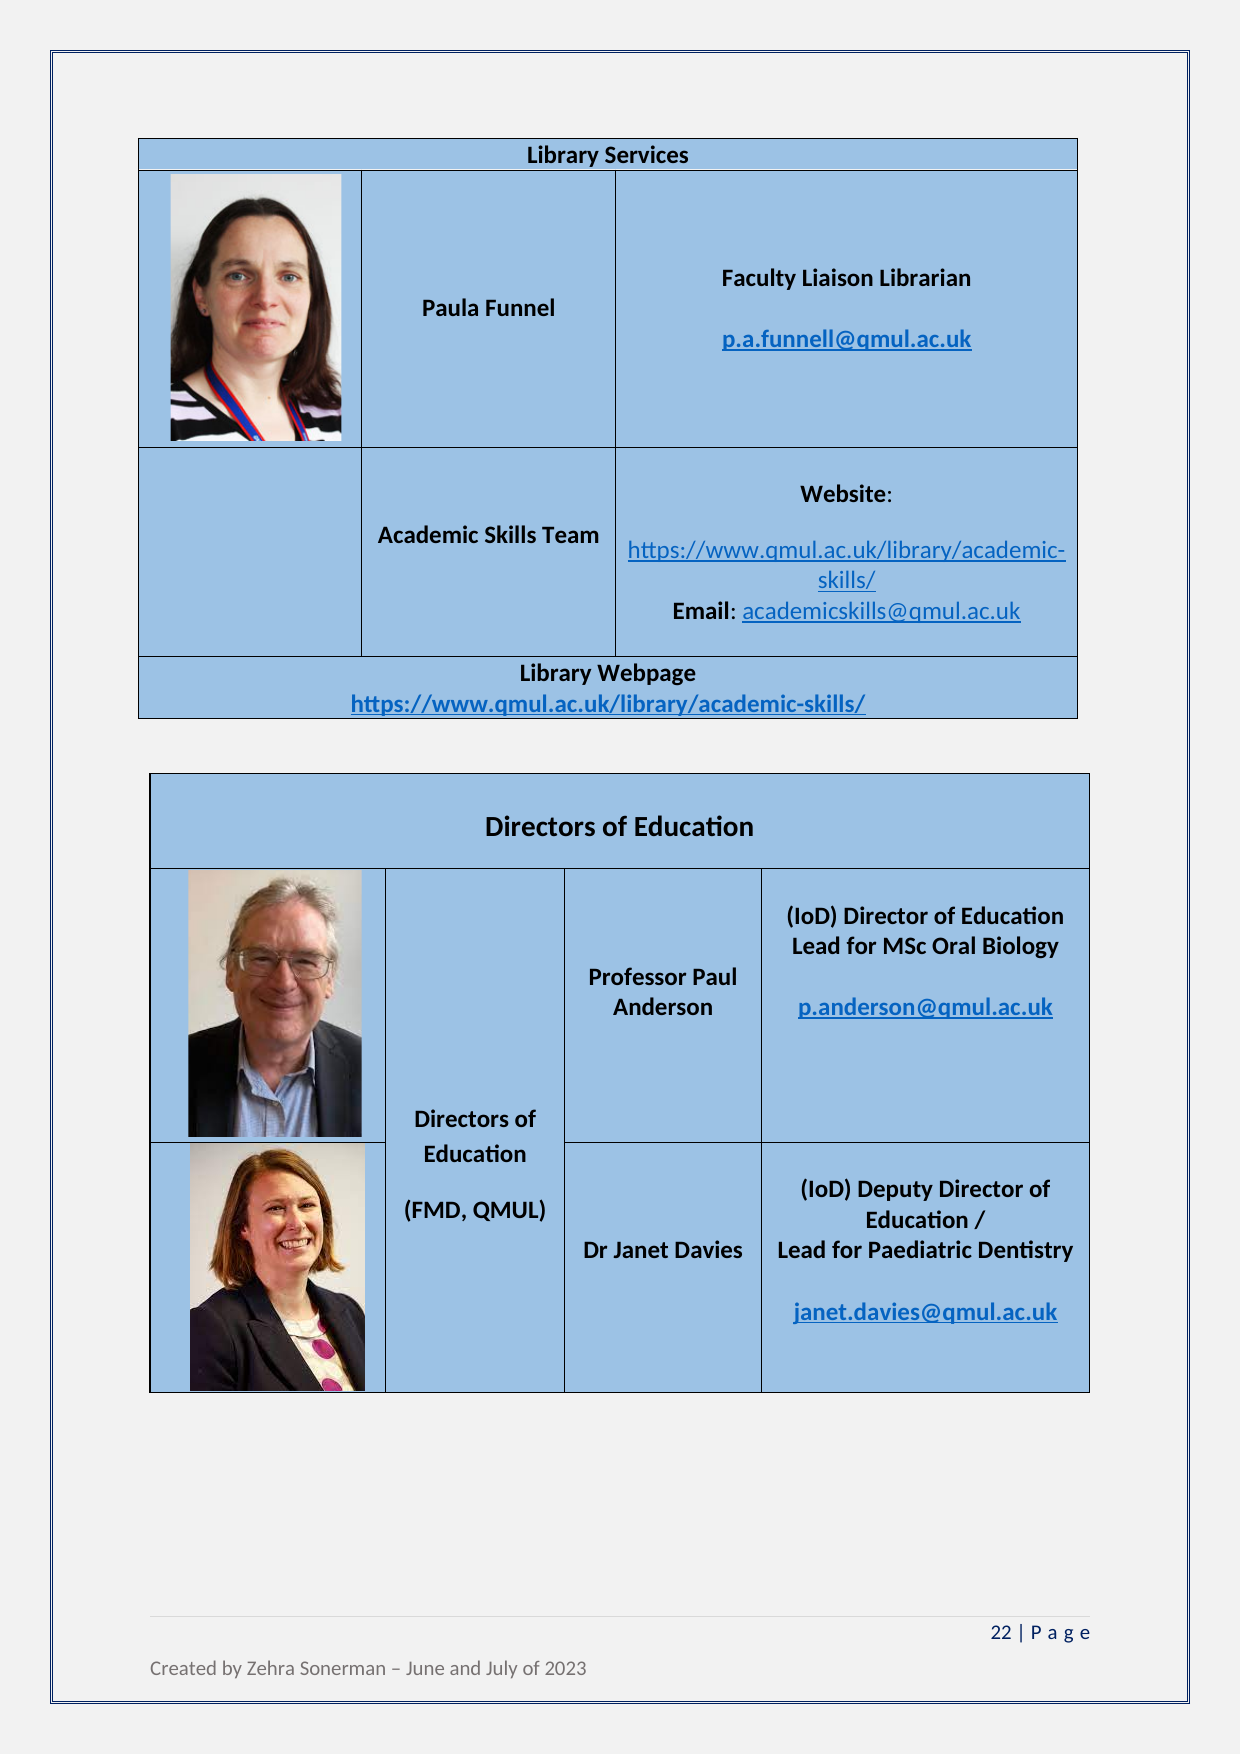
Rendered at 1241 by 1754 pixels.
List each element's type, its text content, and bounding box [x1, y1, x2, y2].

table_cell Dr Janet Davies [565, 1143, 761, 1392]
table_cell (IoD) Director of Education Lead for MSc Oral Biology p.anderson@qmul.ac.uk [762, 869, 1089, 1142]
picture [170, 174, 342, 441]
table_cell [151, 1143, 385, 1392]
table_cell [151, 869, 385, 1142]
table_cell [139, 448, 361, 656]
picture [188, 870, 362, 1137]
table_header Directors of Education [151, 774, 1089, 868]
table_cell Library Webpage https://www.qmul.ac.uk/library/academic-skills/ [139, 657, 1077, 718]
table_cell Paula Funnel [362, 171, 615, 447]
table_cell Website: https://www.qmul.ac.uk/library/academic-skills/ Email: academicskills@qmul.ac.uk [616, 448, 1077, 656]
table_cell [139, 171, 361, 447]
table_cell Faculty Liaison Librarian p.a.funnell@qmul.ac.uk [616, 171, 1077, 447]
picture [190, 1143, 365, 1391]
table_cell Directors of Education (FMD, QMUL) [386, 869, 564, 1392]
table_cell Professor Paul Anderson [565, 869, 761, 1142]
table_header Library Services [139, 139, 1077, 169]
table_cell (IoD) Deputy Director of Education / Lead for Paediatric Dentistry janet.davies@qmul.ac.uk [762, 1143, 1089, 1392]
table_cell Academic Skills Team [362, 448, 615, 656]
